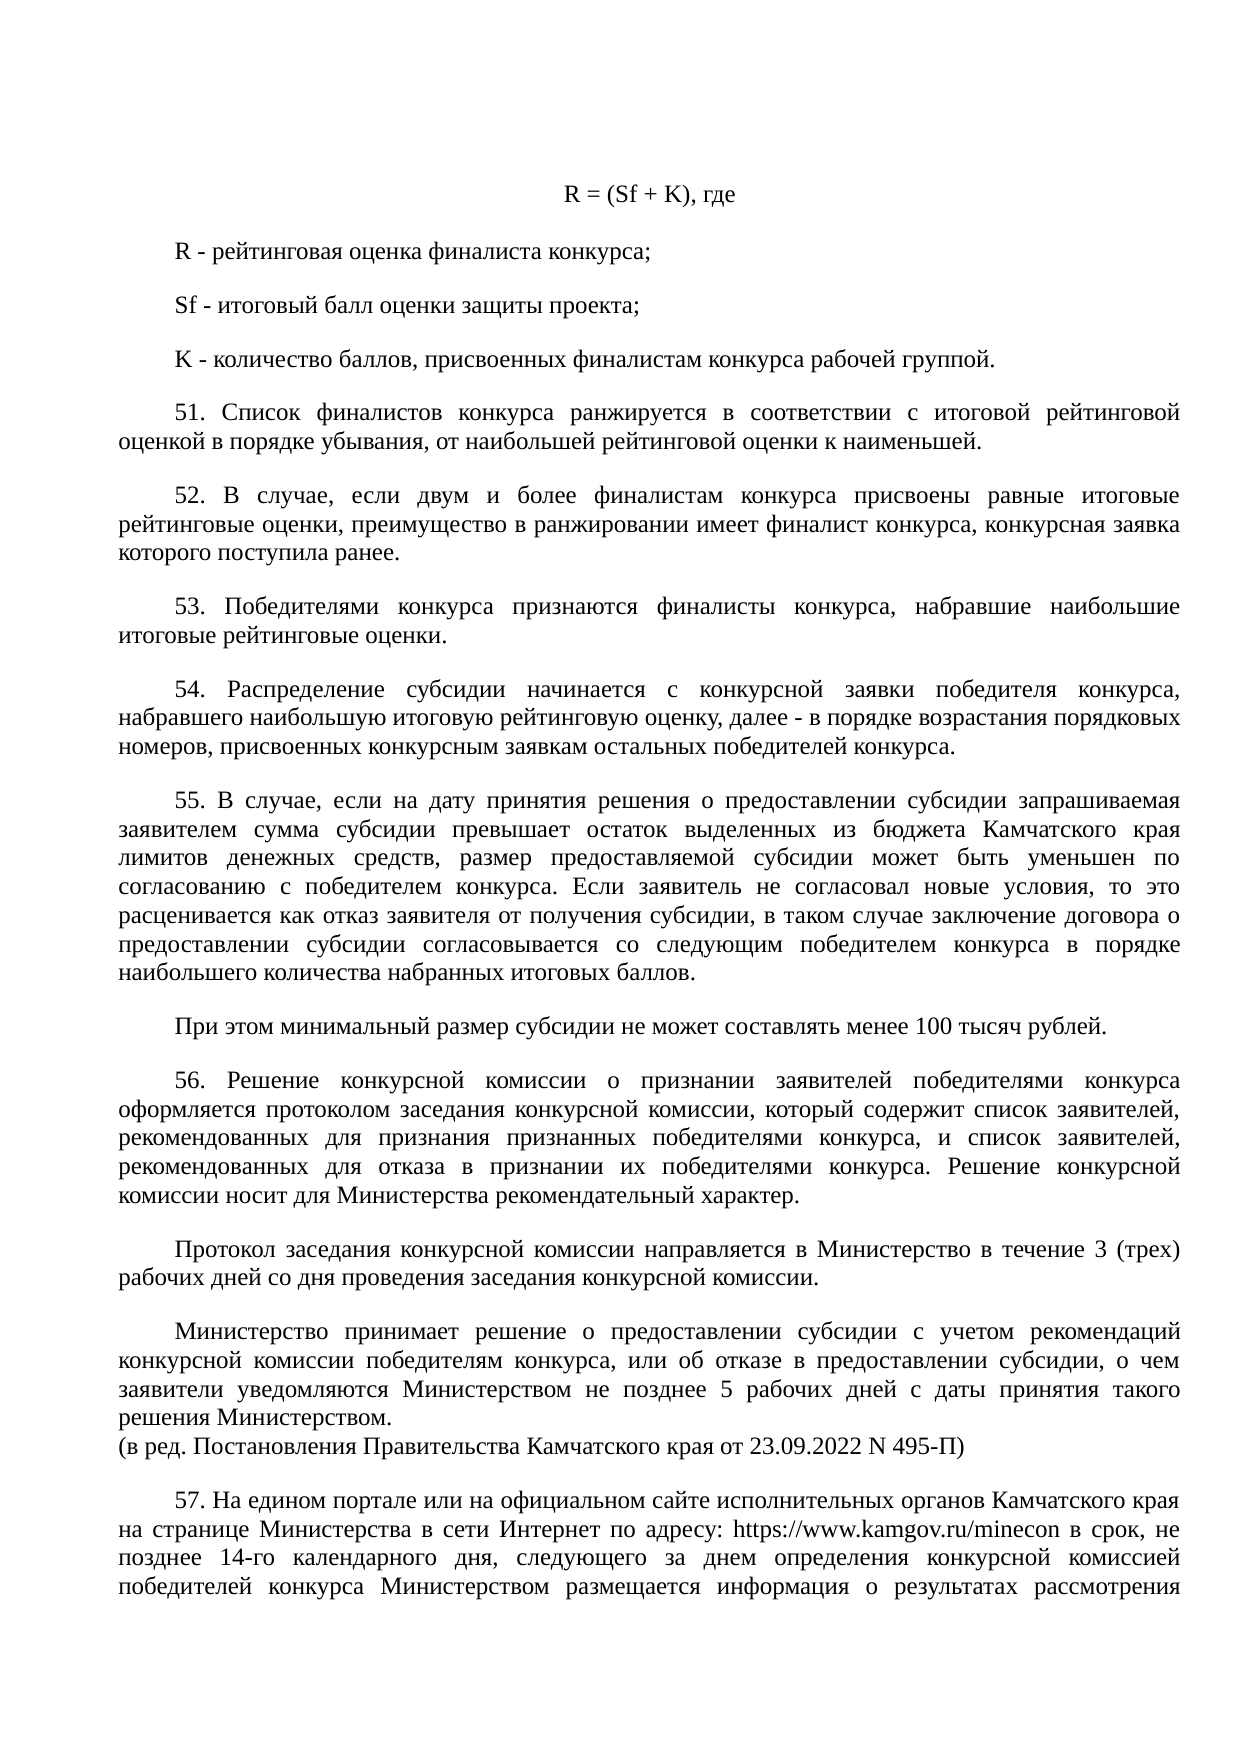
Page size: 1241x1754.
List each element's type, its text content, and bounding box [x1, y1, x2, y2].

text 56. Решение конкурсной комиссии о признании заявителей победителями конкурса оформляется протоколом заседания конкурсной комиссии, который содержит список заявителей, рекомендованных для признания признанных победителями конкурса, и список заявителей, рекомендованных для отказа в признании их победителями конкурса. Решение конкурсной комиссии носит для Министерства рекомендательный характер. [118, 1065, 1181, 1209]
text 54. Распределение субсидии начинается с конкурсной заявки победителя конкурса, набравшего наибольшую итоговую рейтинговую оценку, далее - в порядке возрастания порядковых номеров, присвоенных конкурсным заявкам остальных победителей конкурса. [118, 674, 1181, 760]
text R - рейтинговая оценка финалиста конкурса; [118, 236, 1181, 265]
text R = (Sf + K), где [118, 179, 1181, 207]
text 55. В случае, если на дату принятия решения о предоставлении субсидии запрашиваемая заявителем сумма субсидии превышает остаток выделенных из бюджета Камчатского края лимитов денежных средств, размер предоставляемой субсидии может быть уменьшен по согласованию с победителем конкурса. Если заявитель не согласовал новые условия, то это расценивается как отказ заявителя от получения субсидии, в таком случае заключение договора о предоставлении субсидии согласовывается со следующим победителем конкурса в порядке наибольшего количества набранных итоговых баллов. [118, 785, 1181, 986]
text Sf - итоговый балл оценки защиты проекта; [118, 290, 1181, 319]
text При этом минимальный размер субсидии не может составлять менее 100 тысяч рублей. [118, 1011, 1181, 1040]
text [118, 1485, 1181, 1600]
text 52. В случае, если двум и более финалистам конкурса присвоены равные итоговые рейтинговые оценки, преимущество в ранжировании имеет финалист конкурса, конкурсная заявка которого поступила ранее. [118, 480, 1181, 566]
text Министерство принимает решение о предоставлении субсидии с учетом рекомендаций конкурсной комиссии победителям конкурса, или об отказе в предоставлении субсидии, о чем заявители уведомляются Министерством не позднее 5 рабочих дней с даты принятия такого решения Министерством. [118, 1316, 1181, 1431]
text 51. Список финалистов конкурса ранжируется в соответствии с итоговой рейтинговой оценкой в порядке убывания, от наибольшей рейтинговой оценки к наименьшей. [118, 397, 1181, 455]
text 53. Победителями конкурса признаются финалисты конкурса, набравшие наибольшие итоговые рейтинговые оценки. [118, 591, 1181, 649]
text Протокол заседания конкурсной комиссии направляется в Министерство в течение 3 (трех) рабочих дней со дня проведения заседания конкурсной комиссии. [118, 1234, 1181, 1291]
text (в ред. Постановления Правительства Камчатского края от 23.09.2022 N 495-П) [118, 1431, 1181, 1460]
text K - количество баллов, присвоенных финалистам конкурса рабочей группой. [118, 344, 1181, 372]
